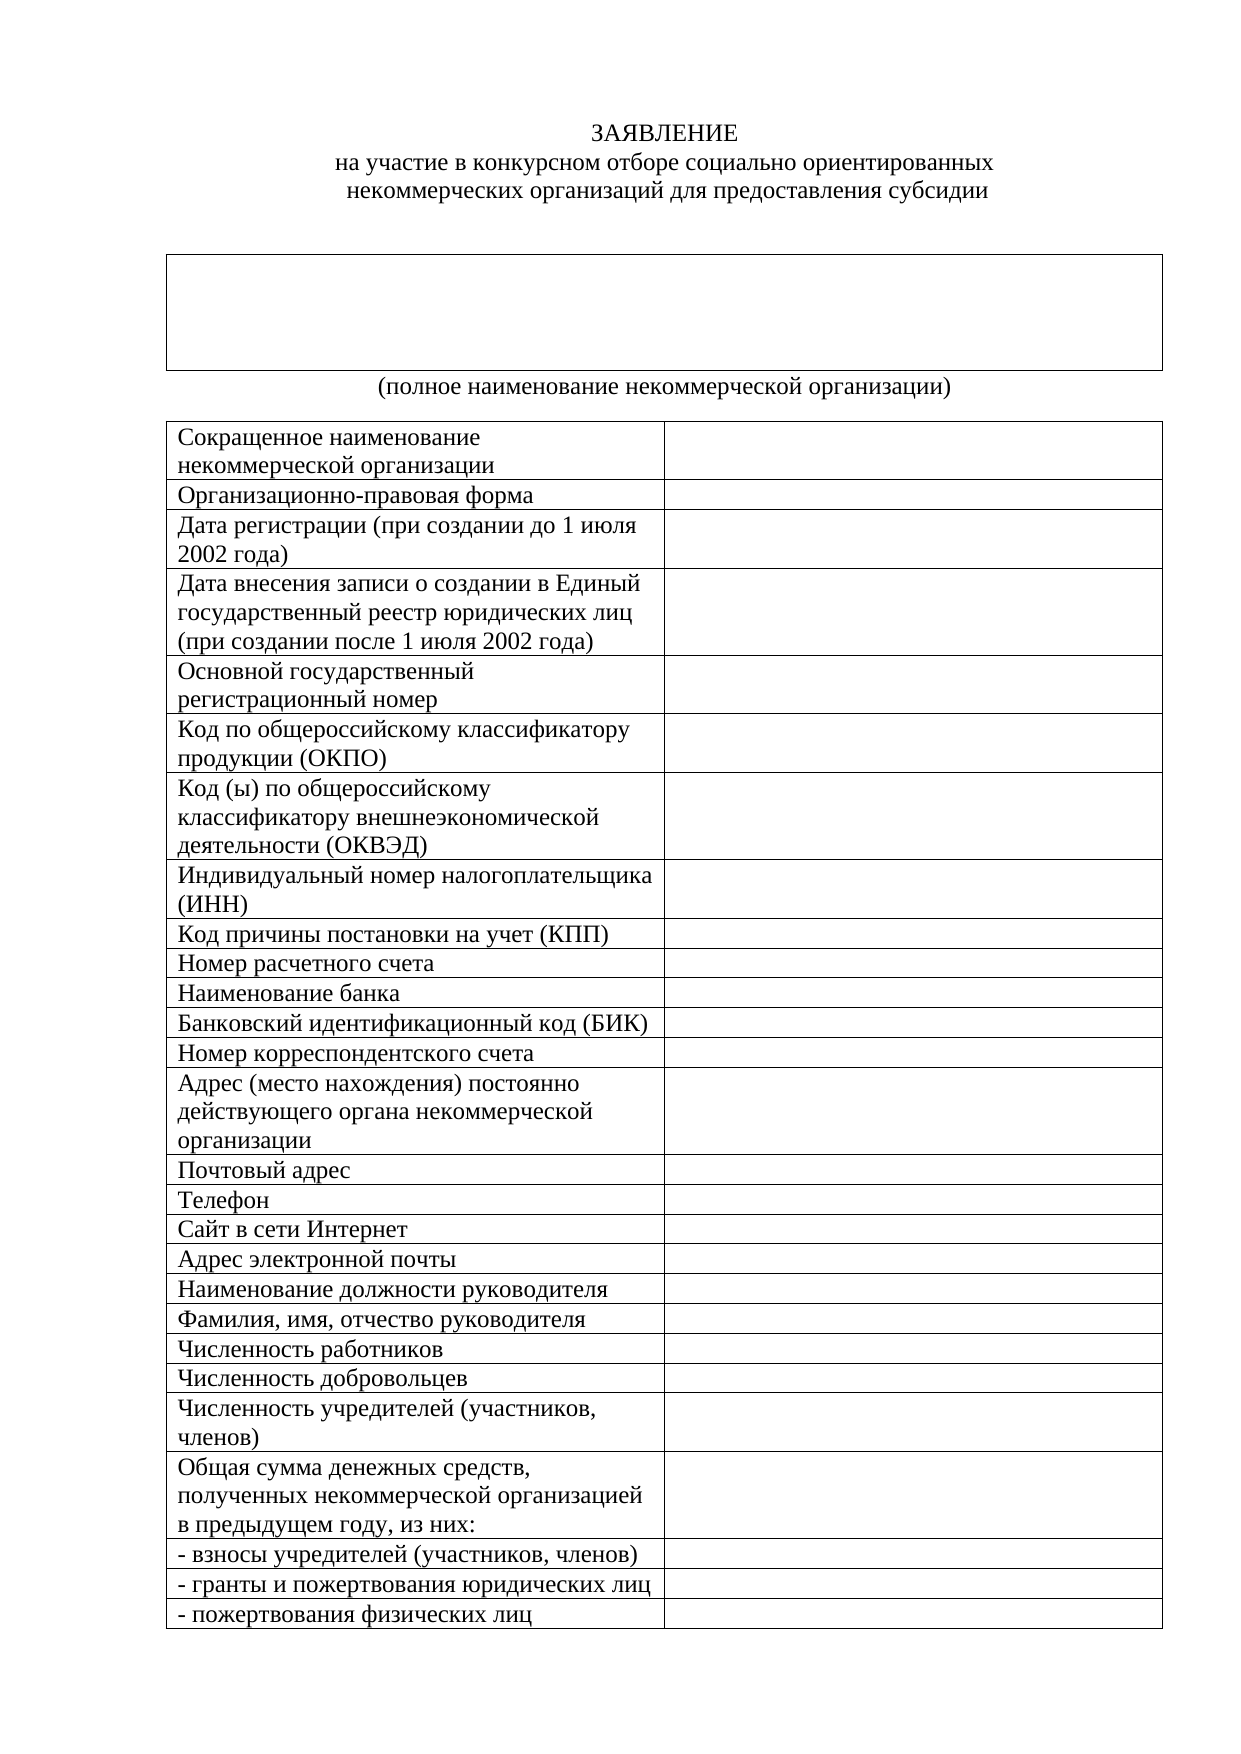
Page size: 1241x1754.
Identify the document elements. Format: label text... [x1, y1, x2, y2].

table_cell - гранты и пожертвования юридических лиц [167, 1569, 664, 1598]
table_cell [665, 1393, 1162, 1451]
table_cell Индивидуальный номер налогоплательщика (ИНН) [167, 860, 664, 918]
table_cell Численность учредителей (участников, членов) [167, 1393, 664, 1451]
table_cell Наименование должности руководителя [167, 1274, 664, 1303]
table_cell [665, 860, 1162, 918]
table_header [665, 422, 1162, 479]
table_cell [665, 1155, 1162, 1184]
table_cell [665, 1274, 1162, 1303]
table_cell Организационно-правовая форма [167, 480, 664, 509]
table_cell Телефон [167, 1185, 664, 1213]
table_cell [665, 1452, 1162, 1538]
table_cell - взносы учредителей (участников, членов) [167, 1539, 664, 1568]
table_cell [665, 510, 1162, 567]
table_header Сокращенное наименование некоммерческой организации [167, 422, 664, 479]
table_cell Банковский идентификационный код (БИК) [167, 1008, 664, 1037]
table_cell Адрес электронной почты [167, 1244, 664, 1273]
table_cell [665, 1008, 1162, 1037]
table_cell Код по общероссийскому классификатору продукции (ОКПО) [167, 714, 664, 772]
table_cell [665, 1569, 1162, 1598]
table_cell [665, 1539, 1162, 1568]
table_cell [665, 656, 1162, 713]
text ЗАЯВЛЕНИЕ [177, 118, 1152, 147]
table_cell [665, 978, 1162, 1007]
text на участие в конкурсном отборе социально ориентированных [177, 147, 1152, 176]
table_cell Численность добровольцев [167, 1364, 664, 1392]
table_cell Дата внесения записи о создании в Единый государственный реестр юридических лиц (при создании после 1 июля 2002 года) [167, 569, 664, 655]
text некоммерческих организаций для предоставления субсидии [177, 176, 1152, 204]
table_cell [665, 919, 1162, 947]
table_cell [665, 1215, 1162, 1243]
table_cell [665, 569, 1162, 655]
table_cell [665, 1599, 1162, 1627]
table_cell [665, 1304, 1162, 1333]
table_cell [665, 480, 1162, 509]
text (полное наименование некоммерческой организации) [177, 371, 1152, 400]
table_cell [665, 773, 1162, 859]
table_cell [665, 1068, 1162, 1154]
table_cell Фамилия, имя, отчество руководителя [167, 1304, 664, 1333]
table_cell Код (ы) по общероссийскому классификатору внешнеэкономической деятельности (ОКВЭД) [167, 773, 664, 859]
table_cell Номер расчетного счета [167, 949, 664, 977]
table_cell Дата регистрации (при создании до 1 июля 2002 года) [167, 510, 664, 567]
table_cell [665, 949, 1162, 977]
table_cell [665, 1334, 1162, 1362]
table_cell [665, 1244, 1162, 1273]
table_cell Наименование банка [167, 978, 664, 1007]
table_cell [665, 1364, 1162, 1392]
table_cell [665, 1038, 1162, 1067]
table_cell Численность работников [167, 1334, 664, 1362]
table_cell Общая сумма денежных средств, полученных некоммерческой организацией в предыдущем году, из них: [167, 1452, 664, 1538]
table_cell Сайт в сети Интернет [167, 1215, 664, 1243]
table_cell [665, 1185, 1162, 1213]
table_cell [665, 714, 1162, 772]
table_header [167, 255, 1162, 370]
table_cell - пожертвования физических лиц [167, 1599, 664, 1627]
table_cell Номер корреспондентского счета [167, 1038, 664, 1067]
table_cell Почтовый адрес [167, 1155, 664, 1184]
table_cell Код причины постановки на учет (КПП) [167, 919, 664, 947]
table_cell Основной государственный регистрационный номер [167, 656, 664, 713]
table_cell Адрес (место нахождения) постоянно действующего органа некоммерческой организации [167, 1068, 664, 1154]
